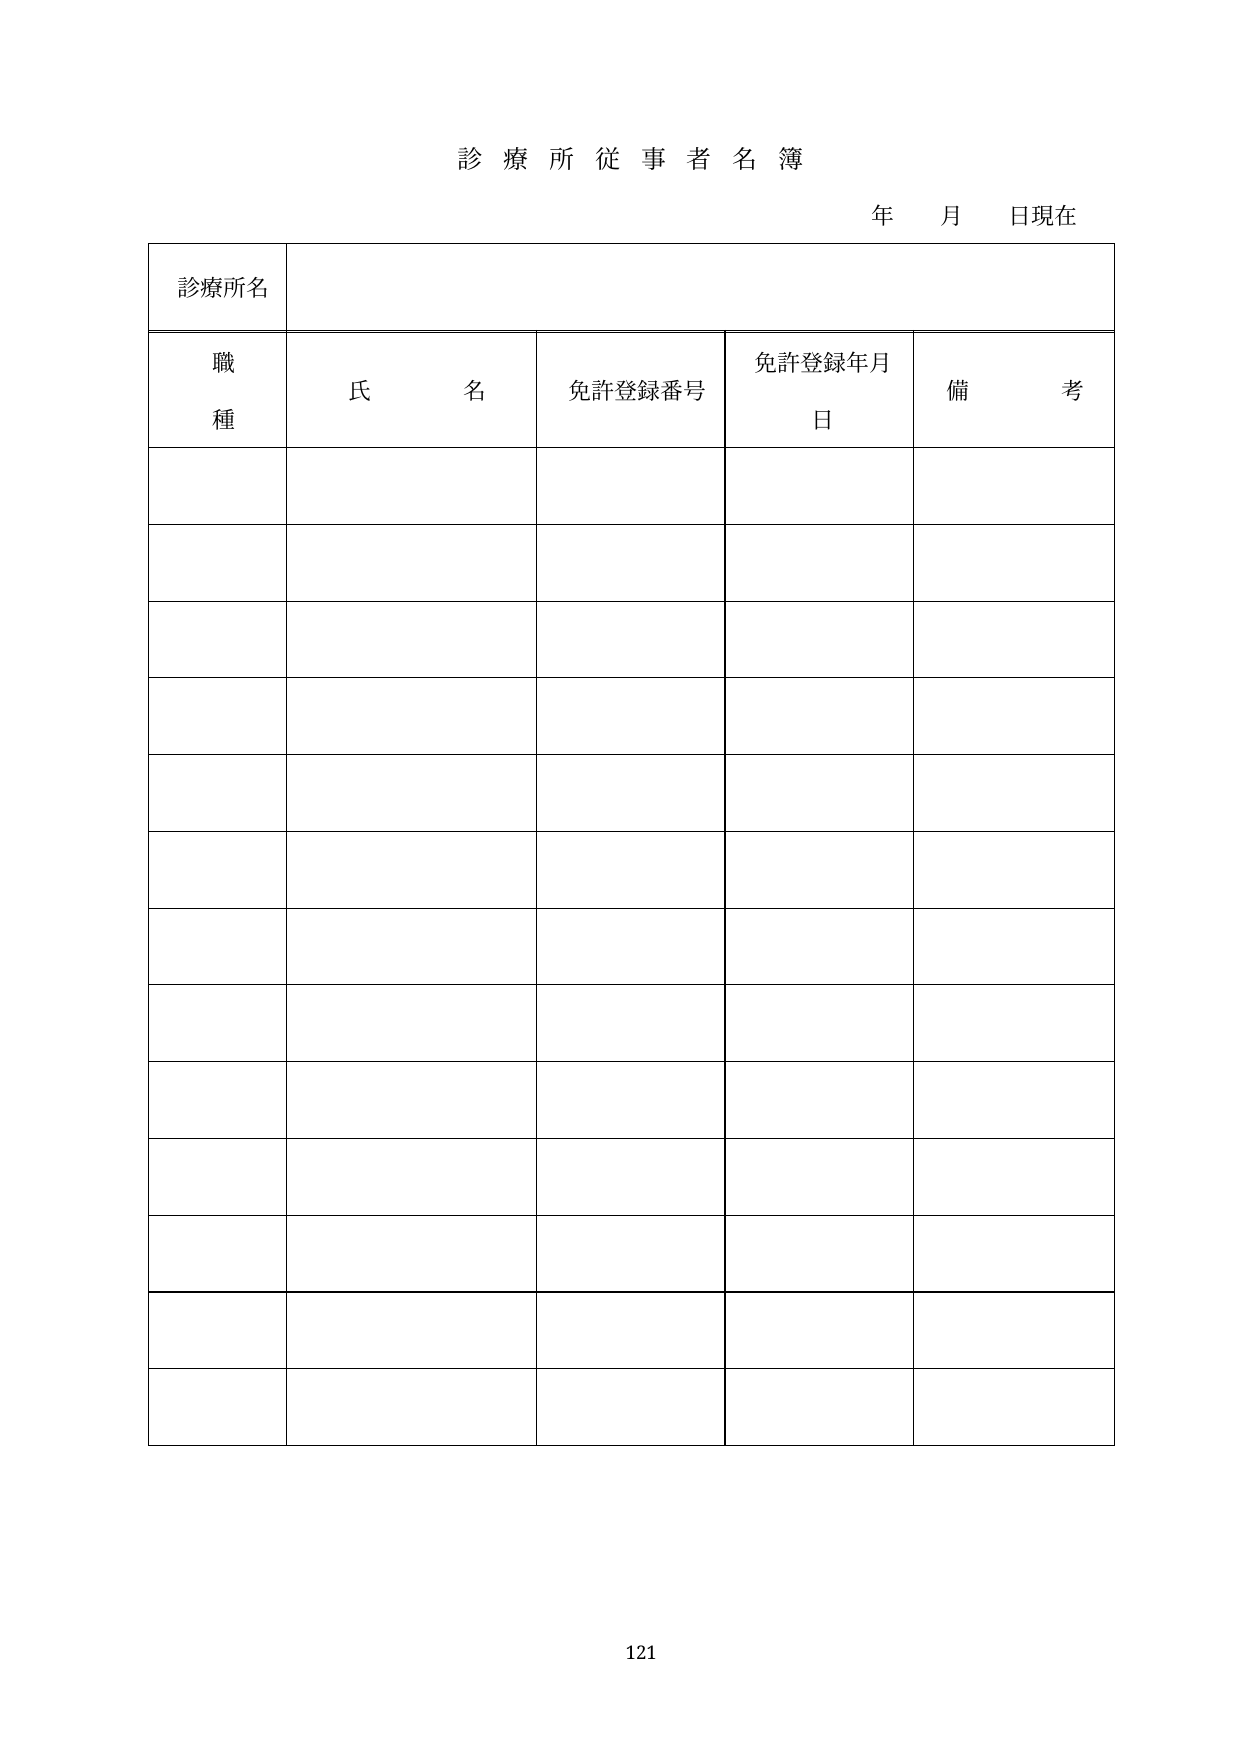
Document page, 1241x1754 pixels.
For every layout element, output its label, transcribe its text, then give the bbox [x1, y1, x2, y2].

table_cell [726, 985, 913, 1061]
table_cell 職 種 [149, 333, 286, 447]
table_cell [149, 1062, 286, 1138]
table_cell [287, 985, 536, 1061]
table_cell [914, 448, 1114, 524]
table_cell [149, 909, 286, 984]
table_cell [914, 1369, 1114, 1445]
table_cell [914, 1293, 1114, 1368]
table_cell [287, 1216, 536, 1291]
table_cell [287, 832, 536, 908]
table_cell 備 考 [914, 333, 1114, 447]
table_cell [149, 832, 286, 908]
table_cell [537, 1139, 724, 1215]
table_cell [149, 678, 286, 754]
table_cell [287, 525, 536, 601]
table_cell [287, 1139, 536, 1215]
table_cell [537, 1369, 724, 1445]
table_cell [726, 1062, 913, 1138]
table_cell [537, 985, 724, 1061]
table_cell 免許登録番号 [537, 333, 724, 447]
table_cell [726, 525, 913, 601]
table_cell [537, 909, 724, 984]
table_cell [537, 1216, 724, 1291]
table_cell 氏 名 [287, 333, 536, 447]
table_cell [537, 525, 724, 601]
text 診療所従事者名簿 [148, 129, 1134, 186]
table_cell [537, 755, 724, 831]
table_cell [726, 755, 913, 831]
table_cell [287, 1369, 536, 1445]
table_cell [287, 755, 536, 831]
table_cell [287, 448, 536, 524]
table_cell [537, 1062, 724, 1138]
table_cell [287, 602, 536, 677]
table_cell [149, 1369, 286, 1445]
table_cell [149, 1139, 286, 1215]
table_cell [726, 602, 913, 677]
table_cell [726, 1369, 913, 1445]
table_header [287, 244, 1114, 330]
table_cell [914, 832, 1114, 908]
table_cell 免許登録年月日 [726, 333, 913, 447]
table_cell [726, 1139, 913, 1215]
table_cell [149, 602, 286, 677]
table_cell [149, 1293, 286, 1368]
table_cell [537, 448, 724, 524]
table_cell [914, 1062, 1114, 1138]
table_cell [726, 832, 913, 908]
table_cell [149, 1216, 286, 1291]
table_cell [914, 525, 1114, 601]
table_cell [287, 678, 536, 754]
table_cell [149, 448, 286, 524]
table_cell [914, 909, 1114, 984]
table_cell [287, 1062, 536, 1138]
table_cell [914, 985, 1114, 1061]
table_cell [537, 602, 724, 677]
table_cell [914, 602, 1114, 677]
table_cell [287, 909, 536, 984]
table_cell [537, 832, 724, 908]
table_cell [537, 678, 724, 754]
table_cell [726, 909, 913, 984]
table_cell [914, 678, 1114, 754]
table_cell [914, 1216, 1114, 1291]
table_header 診療所名 [149, 244, 286, 330]
table_cell [726, 1293, 913, 1368]
table_cell [287, 1293, 536, 1368]
table_cell [726, 1216, 913, 1291]
table_cell [149, 525, 286, 601]
table_cell [537, 1293, 724, 1368]
table_cell [149, 985, 286, 1061]
text 年 月 日現在 [148, 186, 1077, 243]
table_cell [726, 448, 913, 524]
table_cell [914, 1139, 1114, 1215]
table_cell [914, 755, 1114, 831]
table_cell [726, 678, 913, 754]
table_cell [149, 755, 286, 831]
